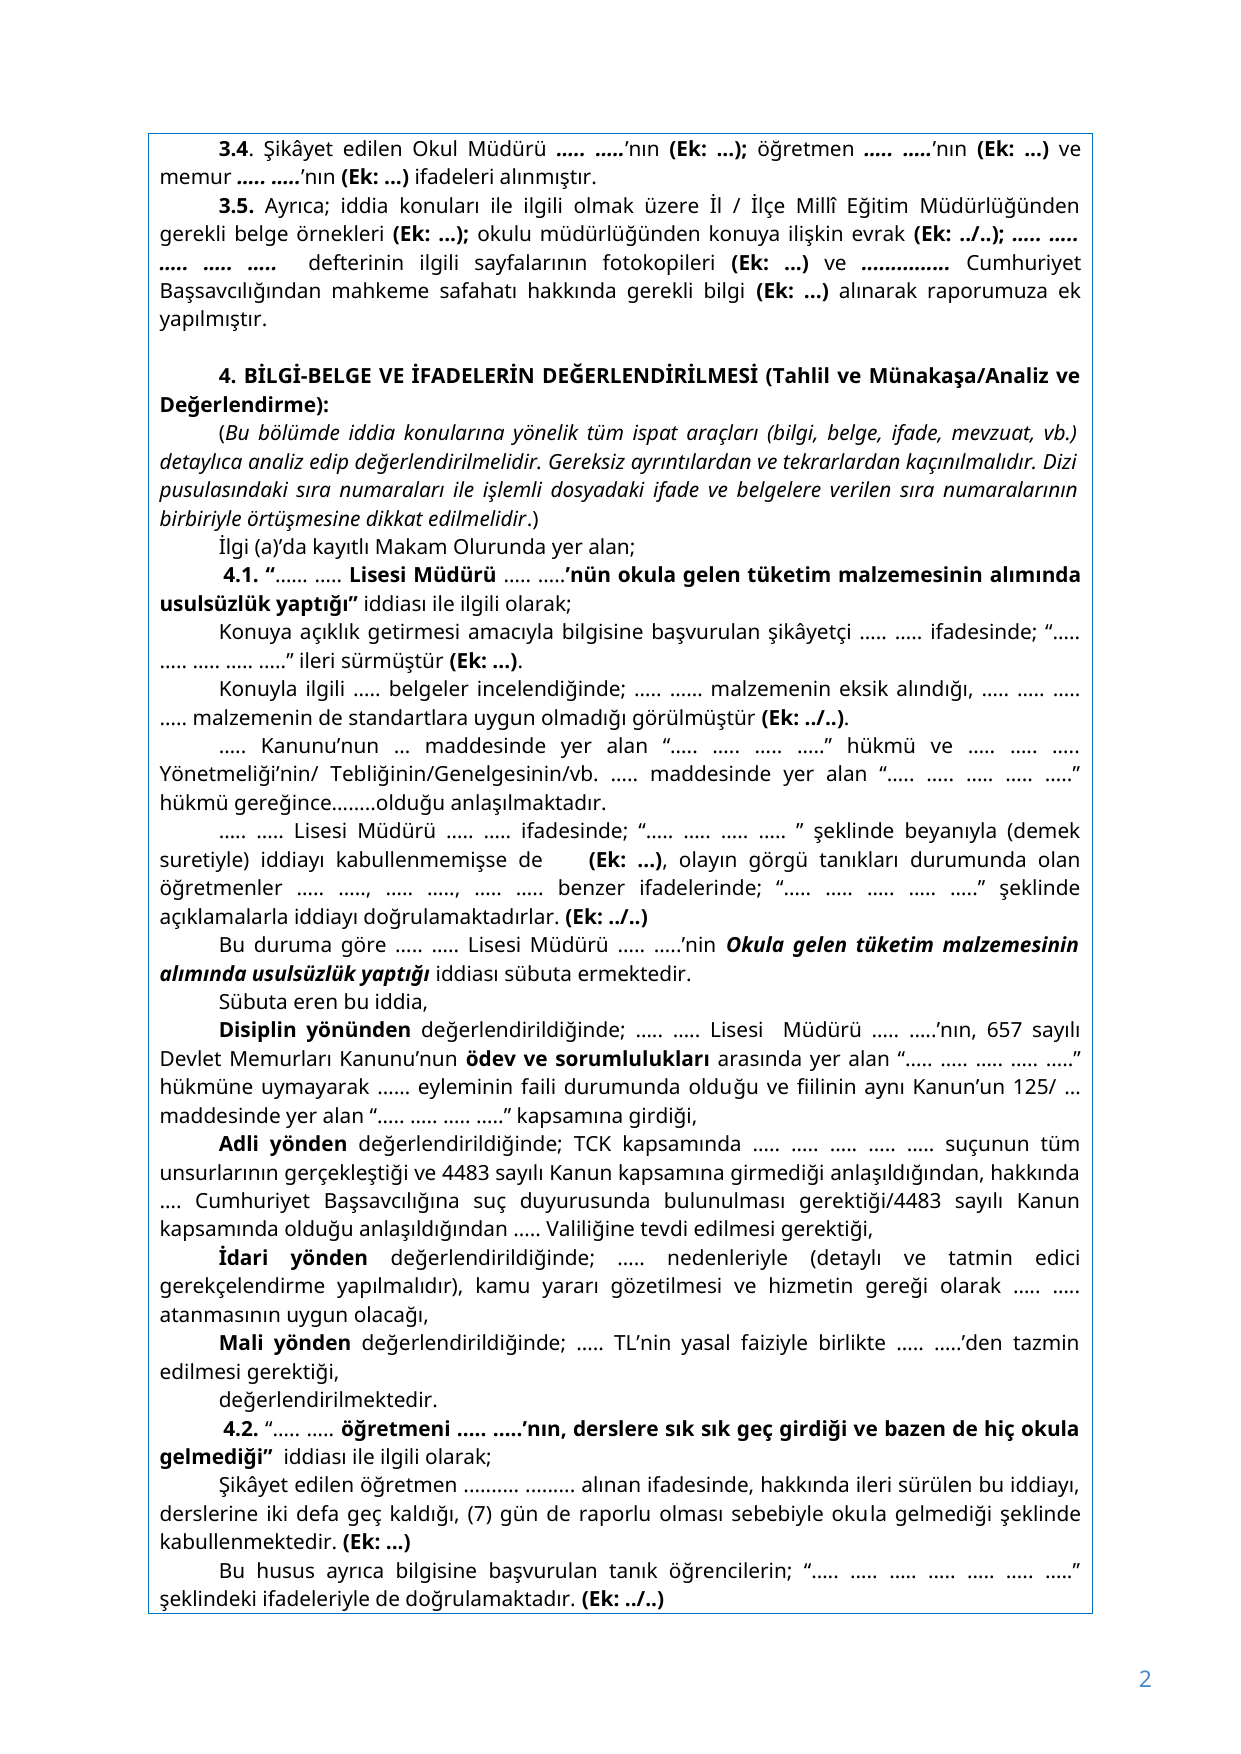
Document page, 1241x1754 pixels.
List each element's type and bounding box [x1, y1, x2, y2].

table_header [149, 134, 1092, 1613]
